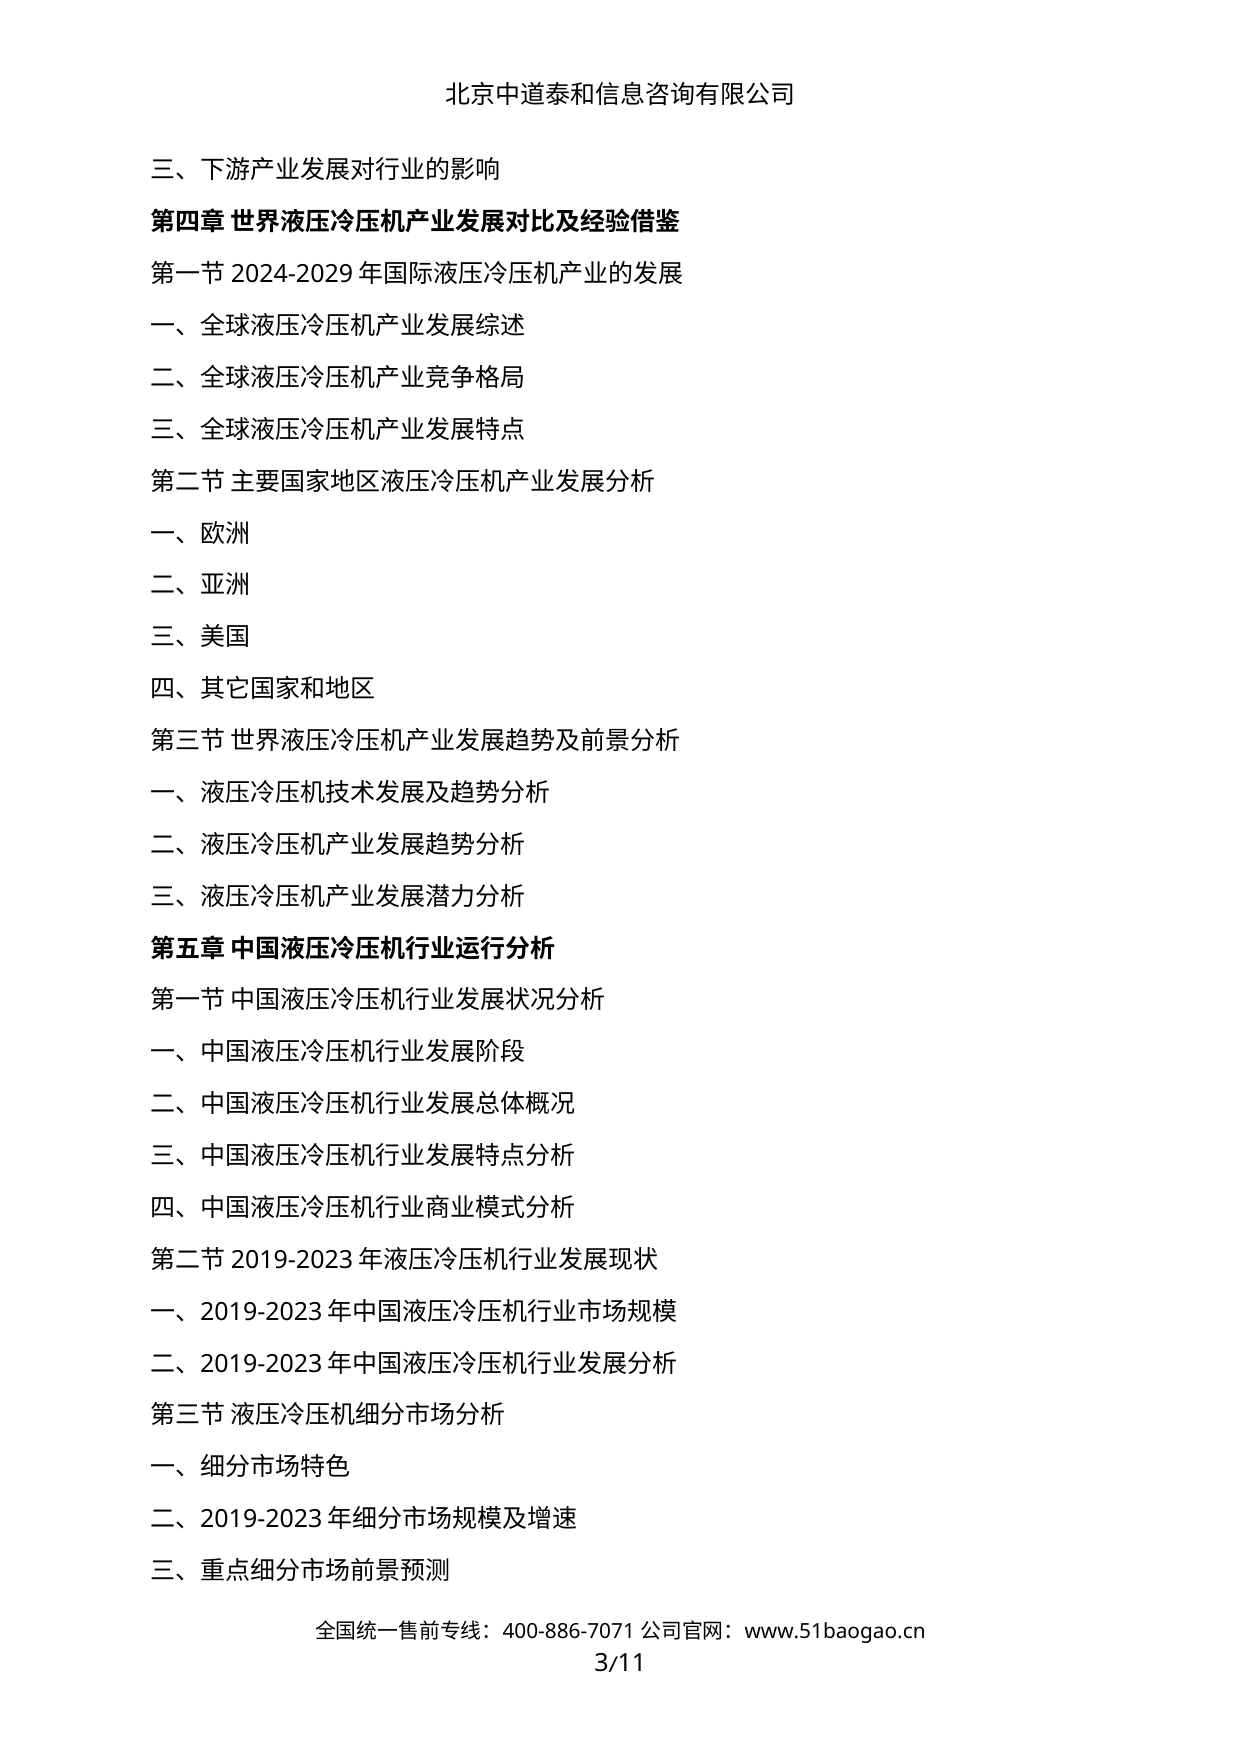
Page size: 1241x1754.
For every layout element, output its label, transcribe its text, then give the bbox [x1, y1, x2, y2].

text 第二节 主要国家地区液压冷压机产业发展分析 [150, 461, 1090, 497]
text 第一节 中国液压冷压机行业发展状况分析 [150, 980, 1090, 1016]
text 第二节 2019-2023年液压冷压机行业发展现状 [150, 1239, 1090, 1276]
text 三、下游产业发展对行业的影响 [150, 150, 1090, 186]
text 二、液压冷压机产业发展趋势分析 [150, 824, 1090, 861]
text 一、液压冷压机技术发展及趋势分析 [150, 772, 1090, 809]
text 三、美国 [150, 617, 1090, 653]
text 三、全球液压冷压机产业发展特点 [150, 409, 1090, 446]
text 二、2019-2023年中国液压冷压机行业发展分析 [150, 1343, 1090, 1379]
text 三、重点细分市场前景预测 [150, 1551, 1090, 1587]
text 一、全球液压冷压机产业发展综述 [150, 306, 1090, 342]
text 四、中国液压冷压机行业商业模式分析 [150, 1187, 1090, 1224]
text 第四章 世界液压冷压机产业发展对比及经验借鉴 [150, 202, 1090, 238]
text 一、欧洲 [150, 513, 1090, 549]
text 三、中国液压冷压机行业发展特点分析 [150, 1136, 1090, 1172]
text 一、细分市场特色 [150, 1447, 1090, 1483]
text 第三节 液压冷压机细分市场分析 [150, 1395, 1090, 1431]
text 第一节 2024-2029年国际液压冷压机产业的发展 [150, 254, 1090, 290]
text 第三节 世界液压冷压机产业发展趋势及前景分析 [150, 721, 1090, 757]
text 三、液压冷压机产业发展潜力分析 [150, 876, 1090, 912]
text 第五章 中国液压冷压机行业运行分析 [150, 928, 1090, 964]
text 二、全球液压冷压机产业竞争格局 [150, 357, 1090, 394]
text 一、2019-2023年中国液压冷压机行业市场规模 [150, 1291, 1090, 1327]
text 二、2019-2023年细分市场规模及增速 [150, 1499, 1090, 1535]
text 一、中国液压冷压机行业发展阶段 [150, 1032, 1090, 1068]
text 四、其它国家和地区 [150, 669, 1090, 705]
text 二、中国液压冷压机行业发展总体概况 [150, 1084, 1090, 1120]
text 二、亚洲 [150, 565, 1090, 601]
